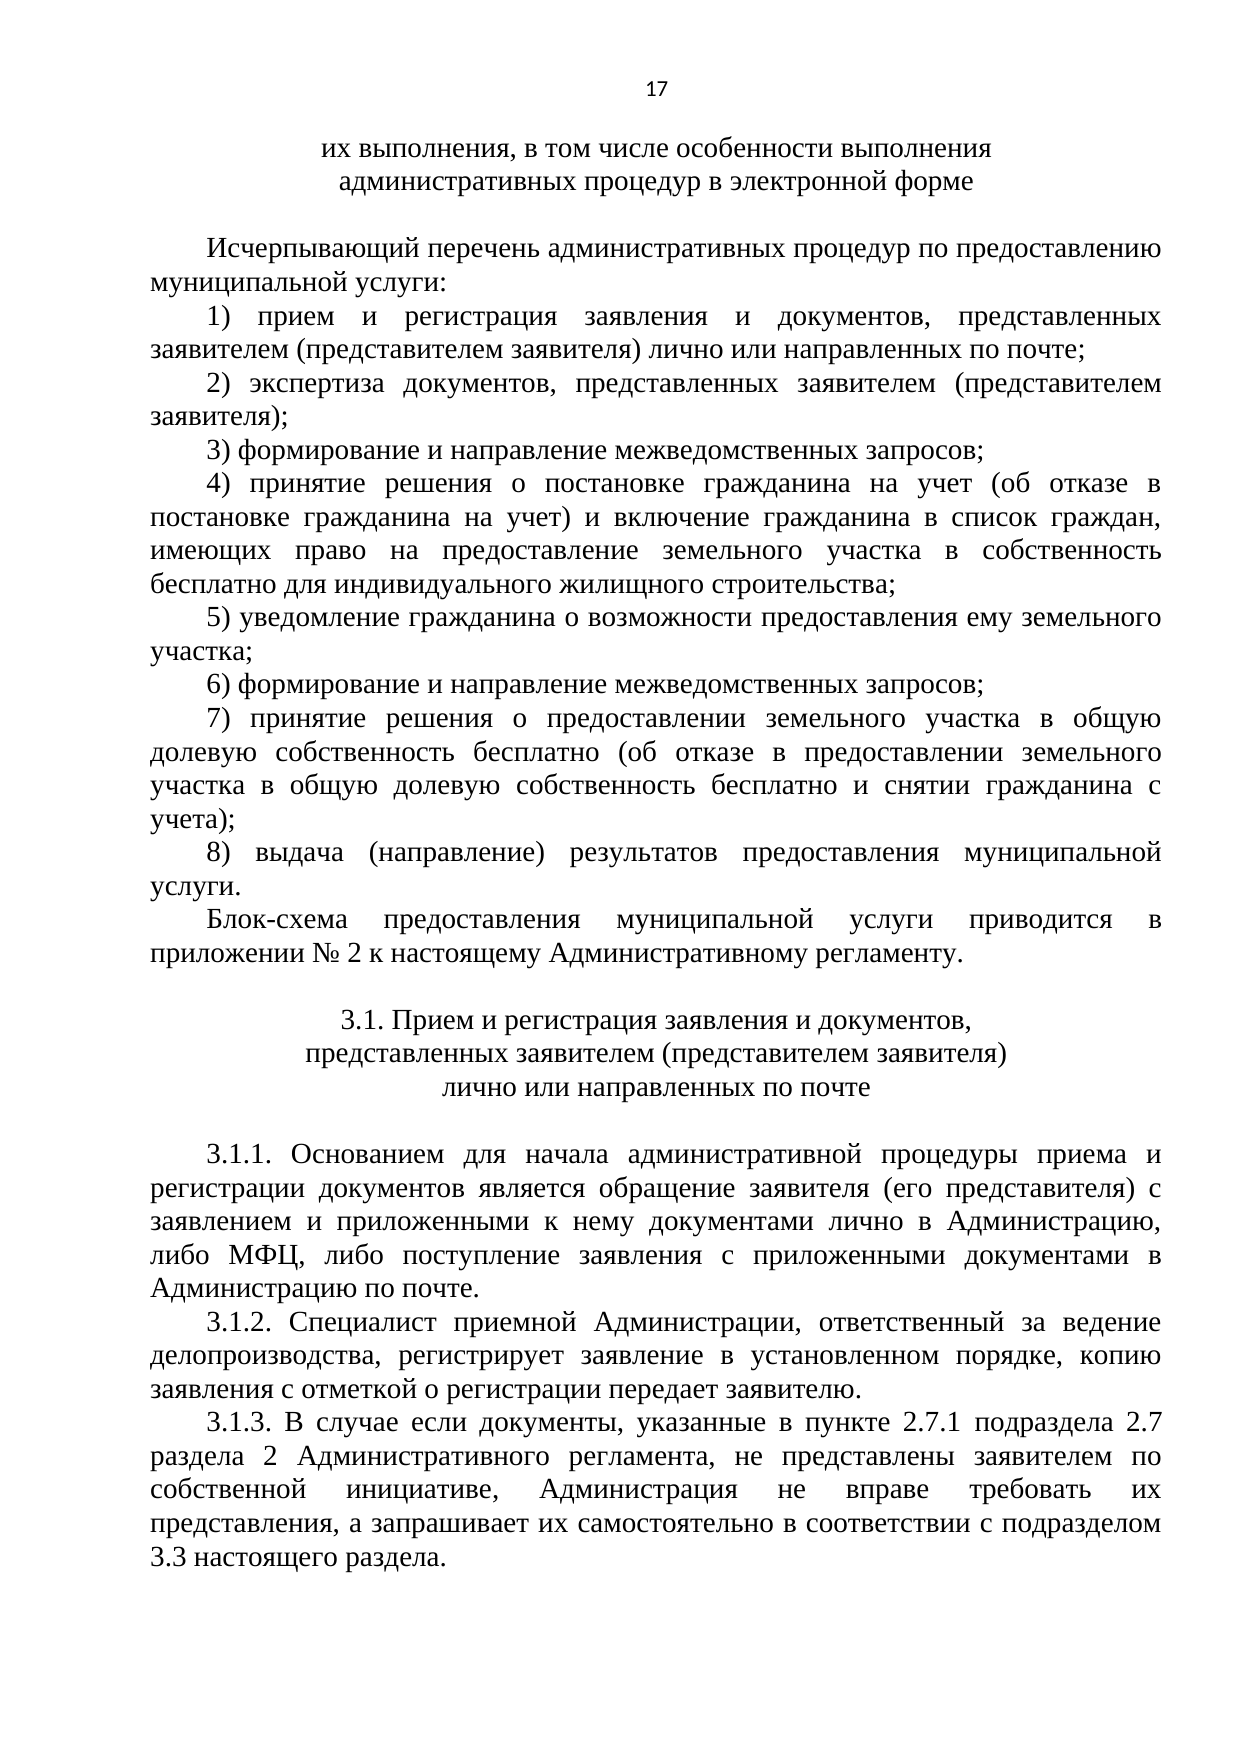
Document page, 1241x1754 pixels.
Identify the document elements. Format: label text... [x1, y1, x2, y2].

text 8) выдача (направление) результатов предоставления муниципальной услуги. [150, 834, 1162, 901]
text 3.1. Прием и регистрация заявления и документов, [150, 1002, 1162, 1036]
text 3) формирование и направление межведомственных запросов; [150, 432, 1162, 465]
text представленных заявителем (представителем заявителя) [150, 1036, 1162, 1069]
text их выполнения, в том числе особенности выполнения [150, 130, 1162, 163]
text 7) принятие решения о предоставлении земельного участка в общую долевую собственность бесплатно (об отказе в предоставлении земельного участка в общую долевую собственность бесплатно и снятии гражданина с учета); [150, 700, 1162, 834]
text 3.1.1. Основанием для начала административной процедуры приема и регистрации документов является обращение заявителя (его представителя) с заявлением и приложенными к нему документами лично в Администрацию, либо МФЦ, либо поступление заявления с приложенными документами в Администрацию по почте. [150, 1136, 1162, 1304]
text 6) формирование и направление межведомственных запросов; [150, 667, 1162, 700]
text 3.1.3. В случае если документы, указанные в пункте 2.7.1 подраздела 2.7 раздела 2 Административного регламента, не представлены заявителем по собственной инициативе, Администрация не вправе требовать их представления, а запрашивает их самостоятельно в соответствии с подразделом 3.3 настоящего раздела. [150, 1404, 1162, 1572]
text административных процедур в электронной форме [150, 163, 1162, 197]
text Исчерпывающий перечень административных процедур по предоставлению муниципальной услуги: [150, 231, 1162, 298]
text 1) прием и регистрация заявления и документов, представленных заявителем (представителем заявителя) лично или направленных по почте; [150, 298, 1162, 365]
text 4) принятие решения о постановке гражданина на учет (об отказе в постановке гражданина на учет) и включение гражданина в список граждан, имеющих право на предоставление земельного участка в собственность бесплатно для индивидуального жилищного строительства; [150, 465, 1162, 599]
text Блок-схема предоставления муниципальной услуги приводится в приложении № 2 к настоящему Административному регламенту. [150, 901, 1162, 968]
text 5) уведомление гражданина о возможности предоставления ему земельного участка; [150, 599, 1162, 667]
text 3.1.2. Специалист приемной Администрации, ответственный за ведение делопроизводства, регистрирует заявление в установленном порядке, копию заявления с отметкой о регистрации передает заявителю. [150, 1304, 1162, 1404]
text 2) экспертиза документов, представленных заявителем (представителем заявителя); [150, 365, 1162, 432]
text лично или направленных по почте [150, 1069, 1162, 1103]
